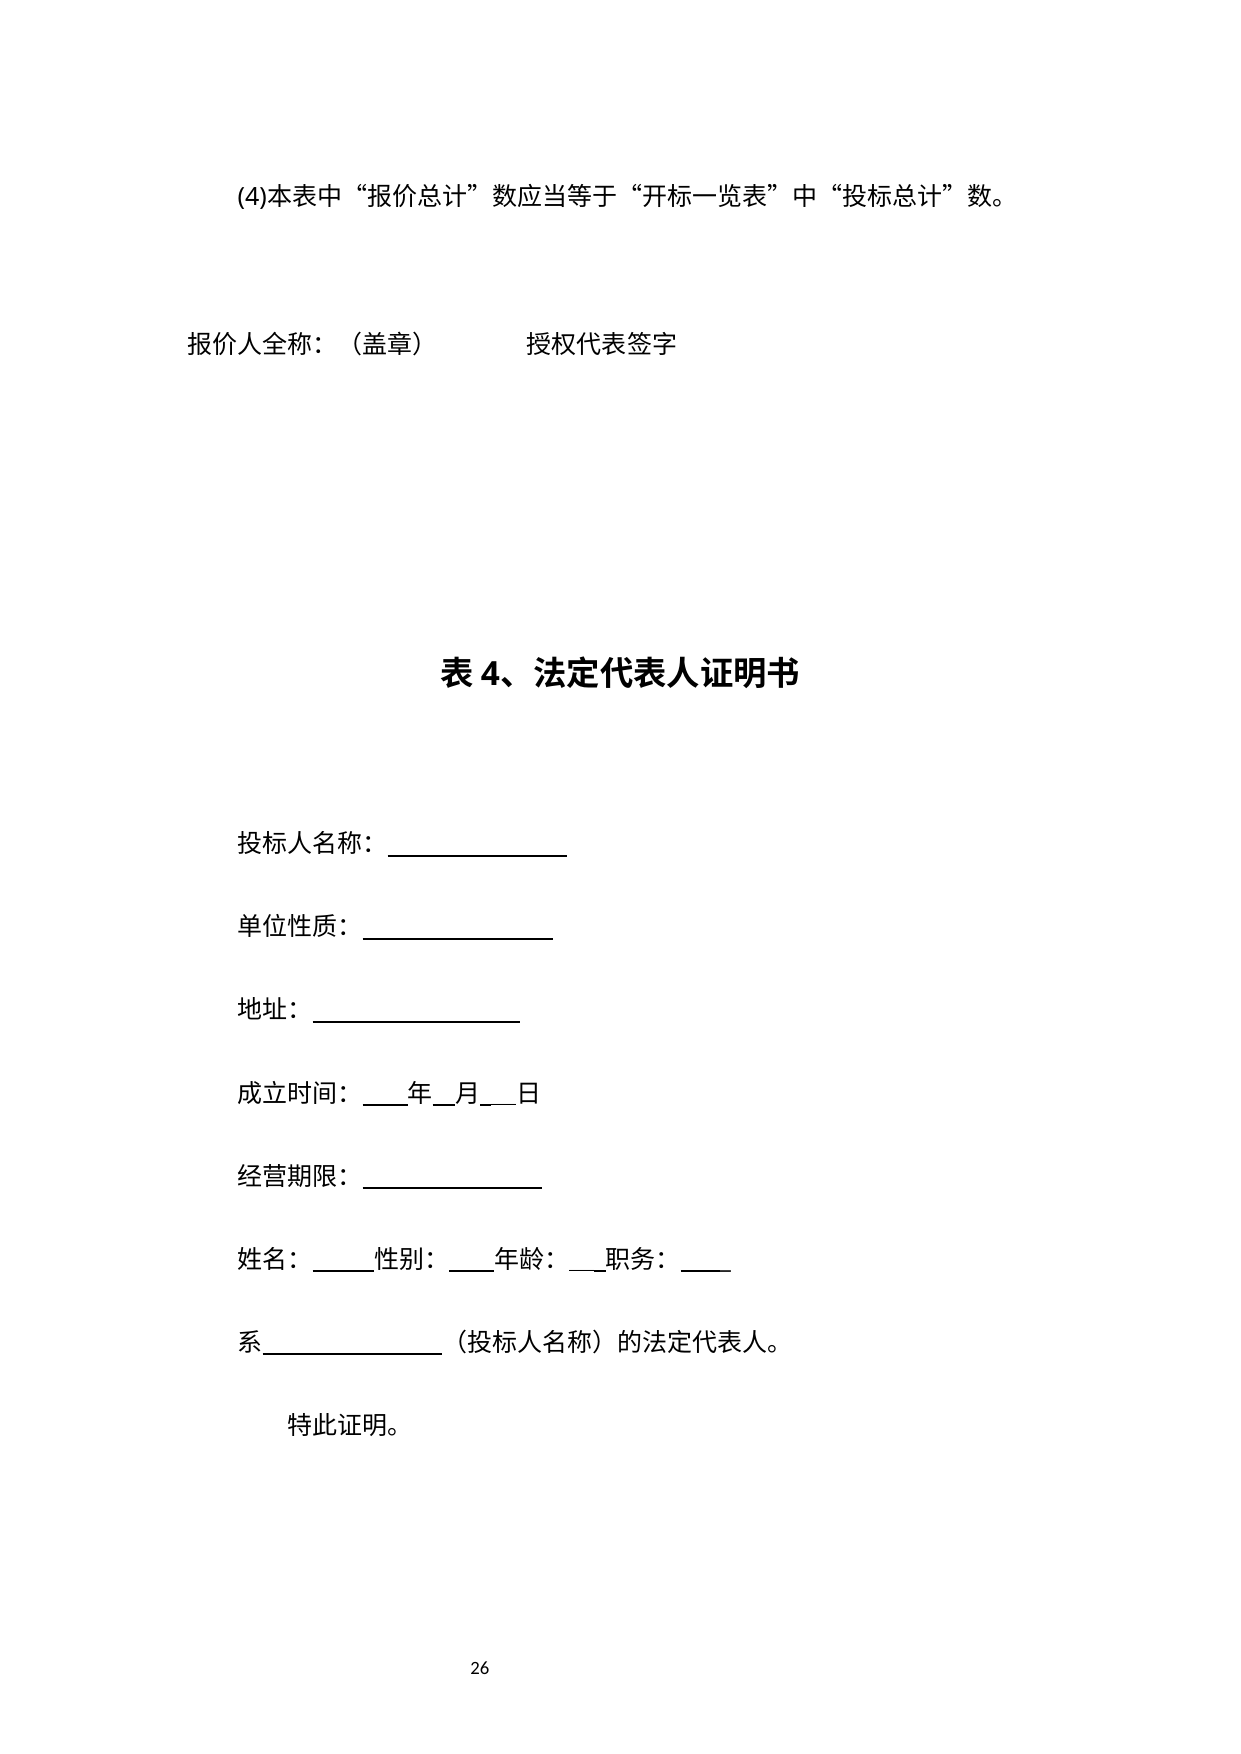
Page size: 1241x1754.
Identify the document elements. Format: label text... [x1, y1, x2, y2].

text 报价人全称：（盖章） 授权代表签字 [187, 310, 1053, 375]
text 特此证明。 [187, 1391, 1053, 1456]
text 姓名： 性别： 年龄：＿ 职务： _ [187, 1225, 1053, 1290]
text 投标人名称： [187, 809, 1053, 874]
text 系 （投标人名称）的法定代表人。 [187, 1308, 1053, 1373]
text 经营期限： [187, 1142, 1053, 1207]
text (4)本表中“报价总计”数应当等于“开标一览表”中“投标总计”数。 [187, 162, 1053, 227]
text 单位性质： [187, 892, 1053, 957]
text 地址： [187, 976, 1053, 1041]
text 成立时间： 年 月 ＿日 [187, 1059, 1053, 1124]
text 表4、法定代表人证明书 [187, 638, 1053, 703]
